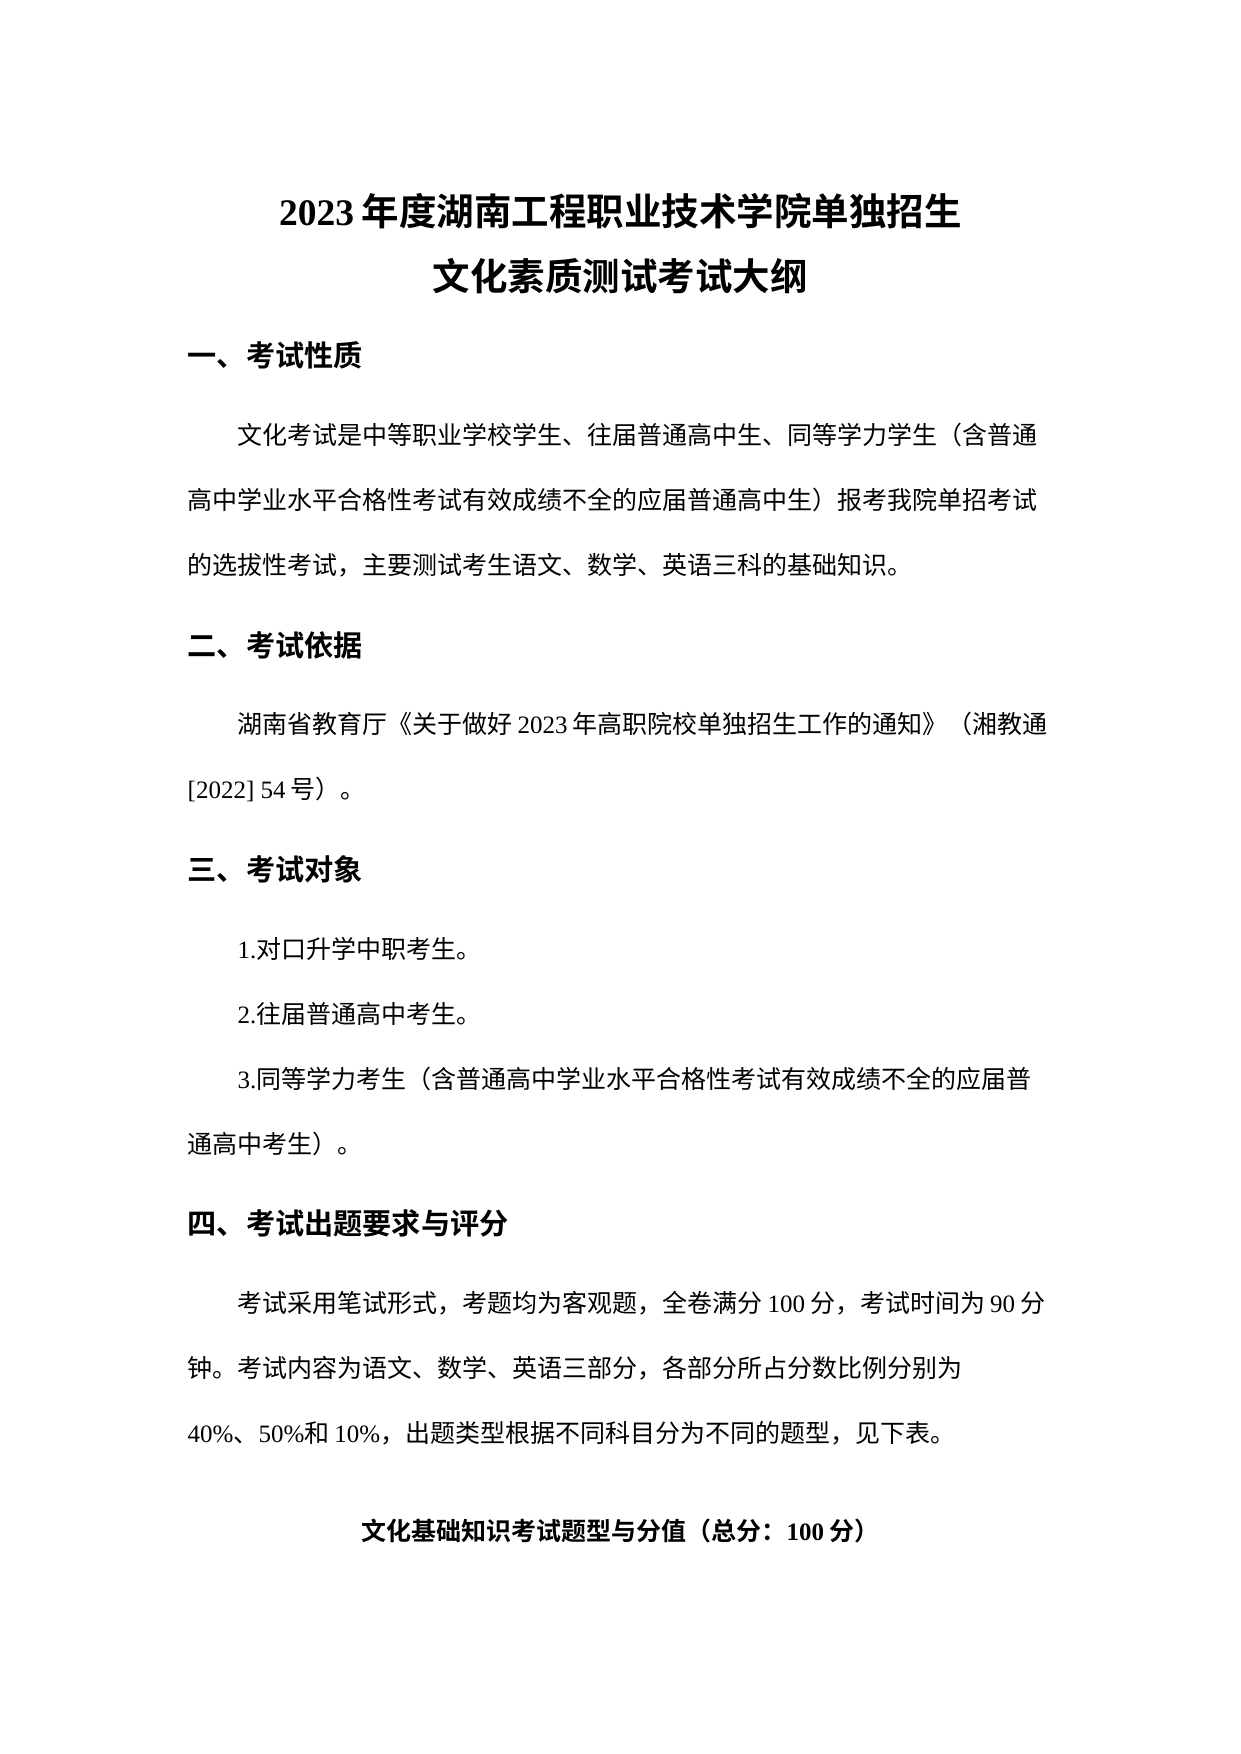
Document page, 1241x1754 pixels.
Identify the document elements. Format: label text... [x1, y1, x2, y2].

text 2.往届普通高中考生。 [187, 980, 1053, 1045]
text 1.对口升学中职考生。 [187, 915, 1053, 980]
subtitle 四、考试出题要求与评分 [187, 1189, 1053, 1254]
text 文化考试是中等职业学校学生、往届普通高中生、同等学力学生（含普通高中学业水平合格性考试有效成绩不全的应届普通高中生）报考我院单招考试的选拔性考试，主要测试考生语文、数学、英语三科的基础知识。 [187, 401, 1053, 596]
text 文化基础知识考试题型与分值（总分：100分） [187, 1497, 1053, 1562]
subtitle 二、考试依据 [187, 611, 1053, 676]
text 3.同等学力考生（含普通高中学业水平合格性考试有效成绩不全的应届普通高中考生）。 [187, 1045, 1053, 1175]
subtitle 2023年度湖南工程职业技术学院单独招生 [187, 177, 1053, 242]
text 湖南省教育厅《关于做好2023年高职院校单独招生工作的通知》（湘教通 [2022] 54号）。 [187, 690, 1053, 820]
subtitle 一、考试性质 [187, 321, 1053, 386]
subtitle 三、考试对象 [187, 835, 1053, 900]
subtitle 文化素质测试考试大纲 [187, 242, 1053, 307]
text 考试采用笔试形式，考题均为客观题，全卷满分100分，考试时间为90分钟。考试内容为语文、数学、英语三部分，各部分所占分数比例分别为40%、50%和10%，出题类型根据不同科目分为不同的题型，见下表。 [187, 1269, 1053, 1464]
